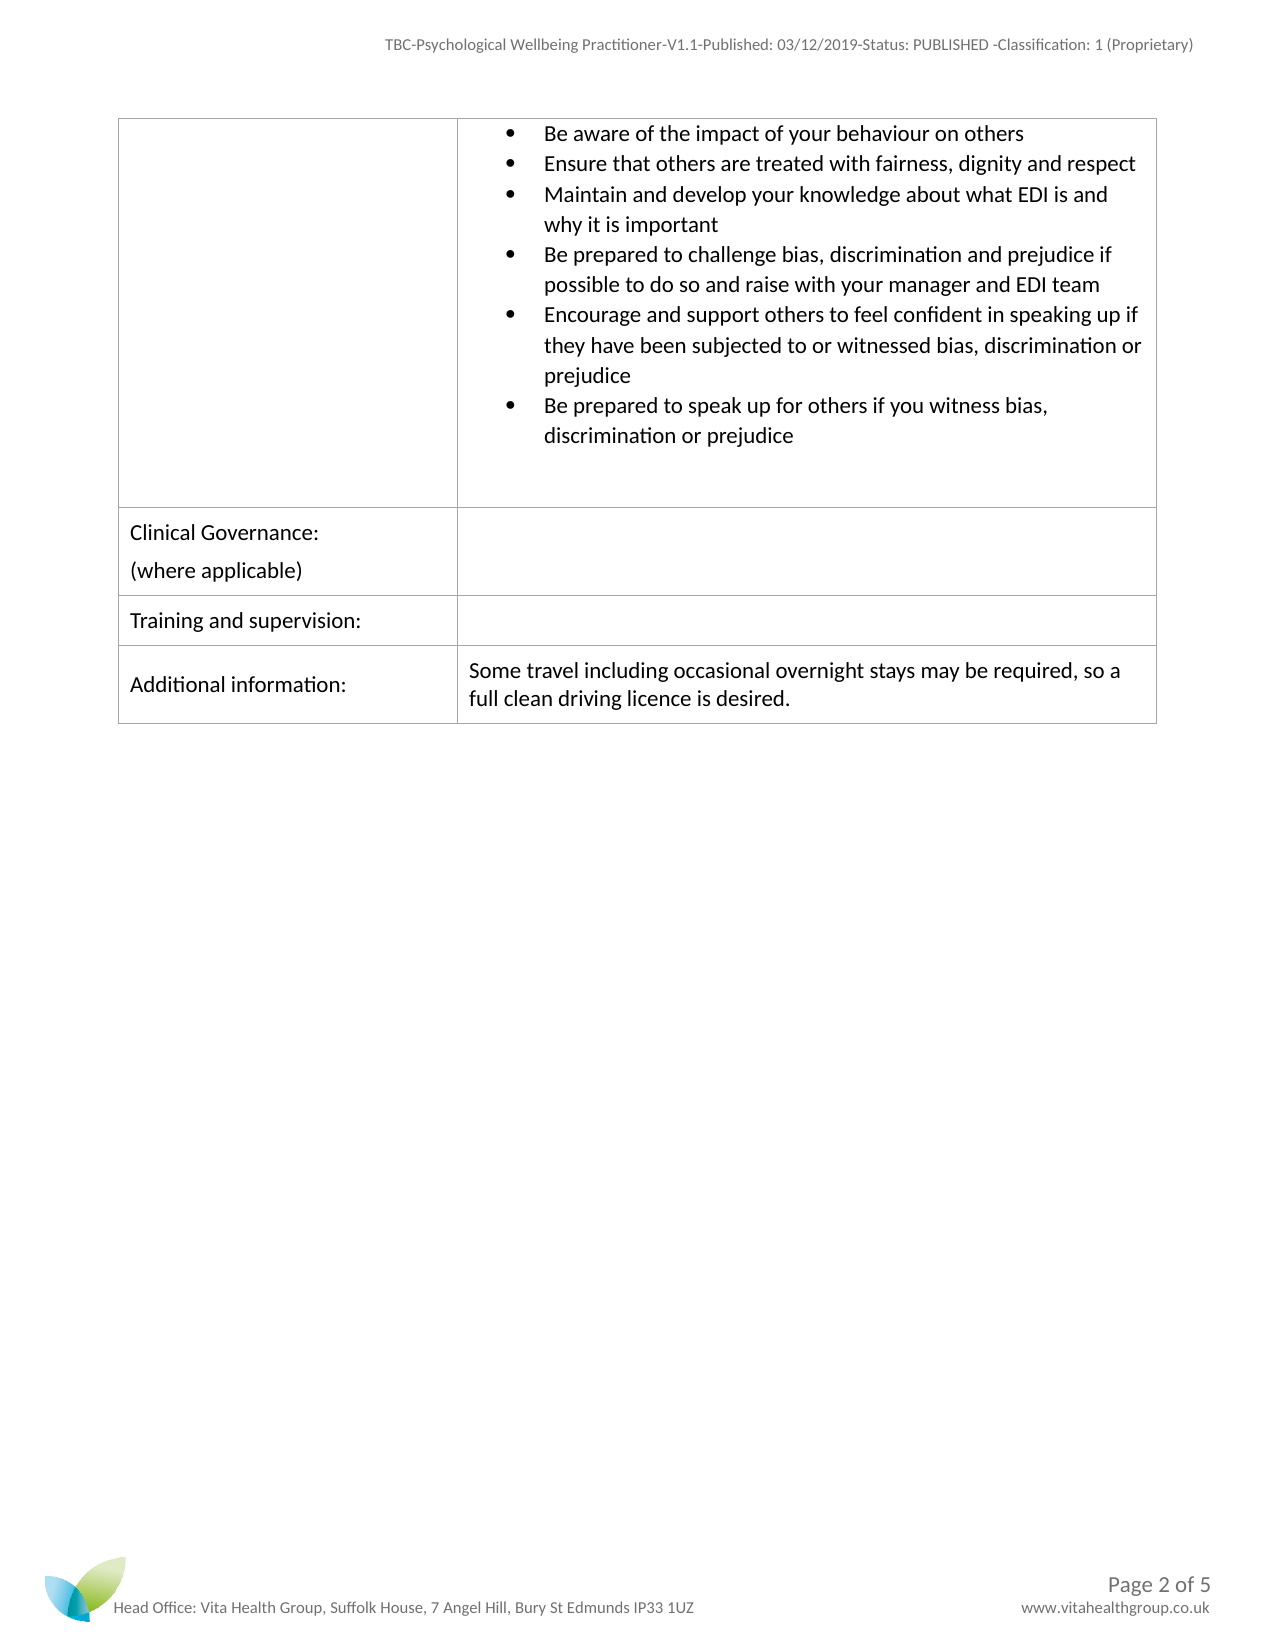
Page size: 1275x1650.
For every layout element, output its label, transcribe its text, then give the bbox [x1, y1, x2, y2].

table_cell Additional information: [119, 646, 457, 723]
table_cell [119, 119, 457, 507]
table_cell Some travel including occasional overnight stays may be required, so a full clean driving licence is desired. [458, 646, 1156, 723]
table_cell [458, 596, 1156, 645]
table_cell [458, 508, 1156, 595]
table_cell Training and supervision: [119, 596, 457, 645]
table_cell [458, 119, 1156, 507]
picture [44, 1557, 126, 1623]
table_cell Clinical Governance: (where applicable) [119, 508, 457, 595]
